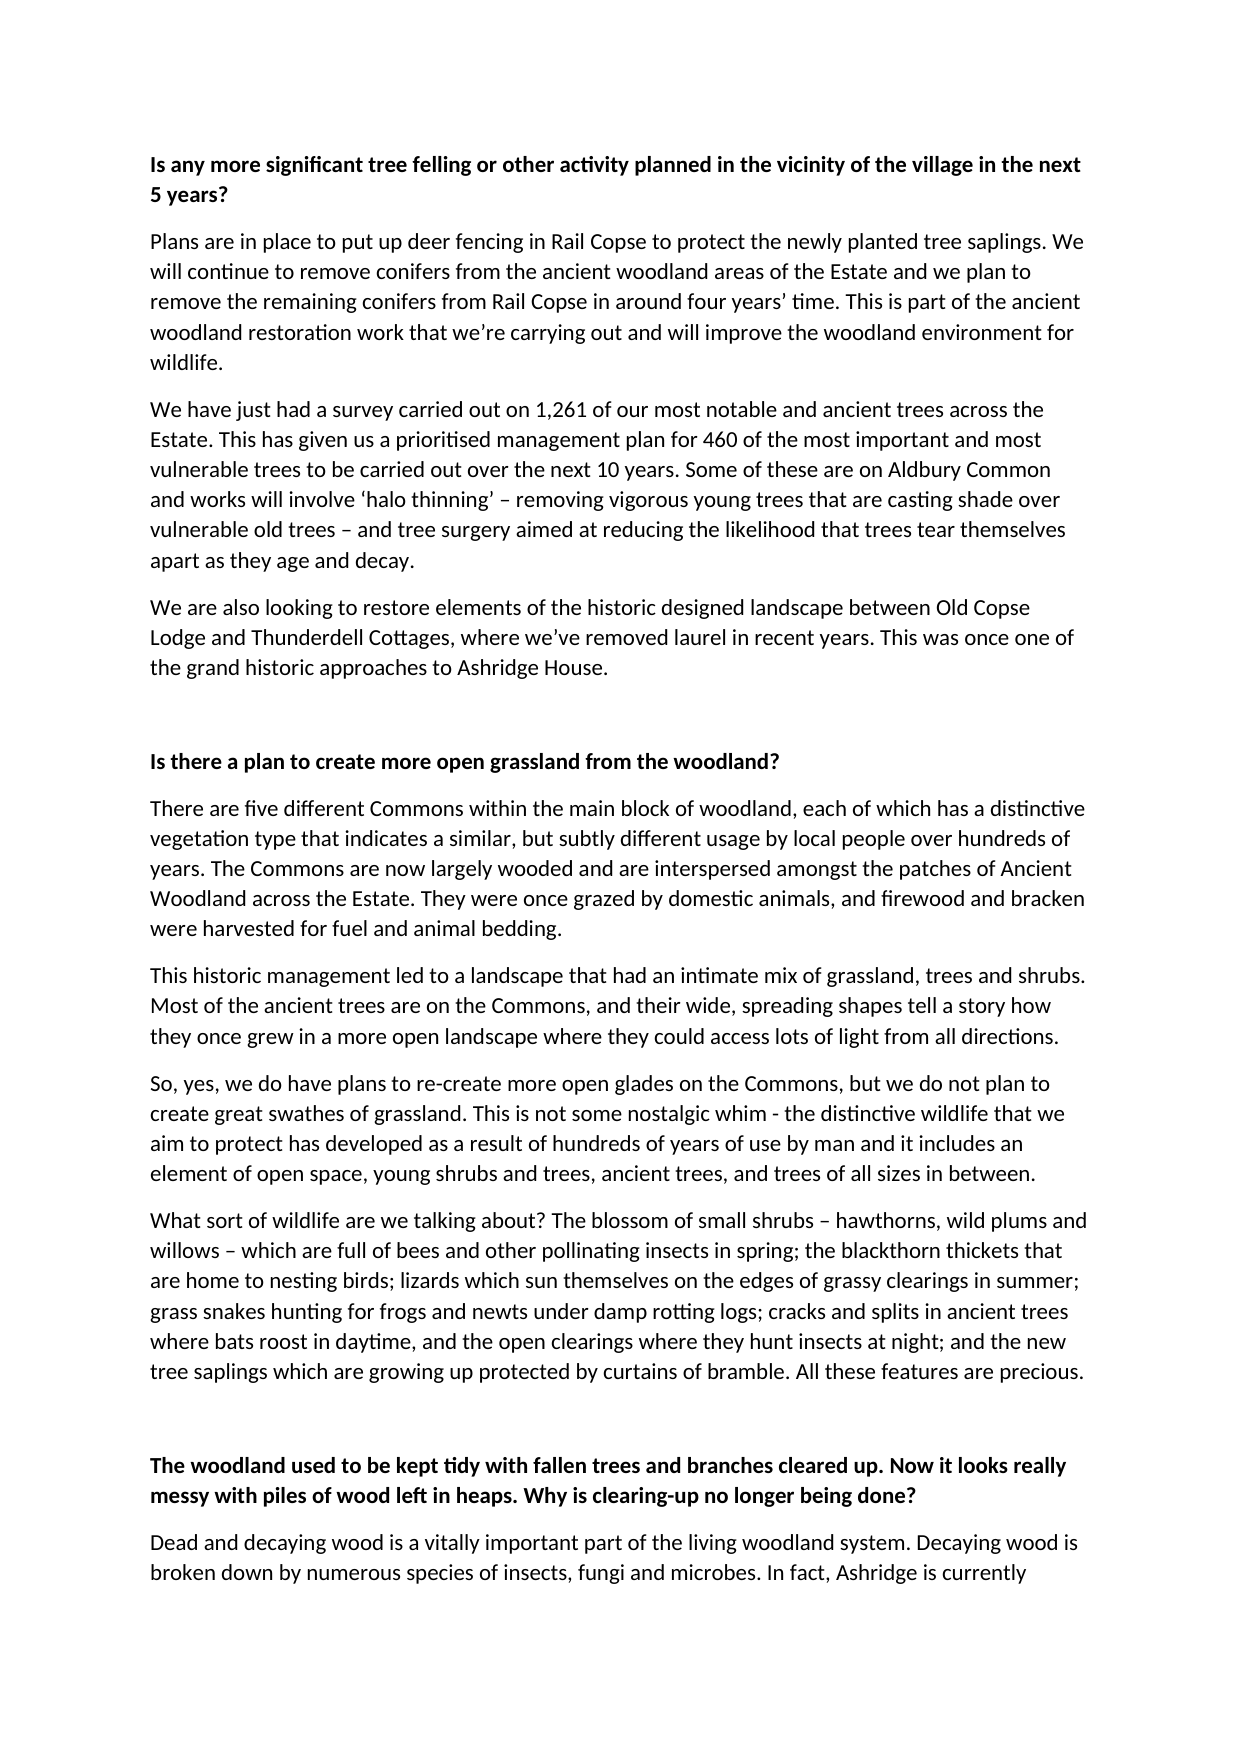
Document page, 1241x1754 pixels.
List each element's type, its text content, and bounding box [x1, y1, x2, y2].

text Is there a plan to create more open grassland from the woodland? [150, 747, 1090, 775]
text This historic management led to a landscape that had an intimate mix of grassland, trees and shrubs. Most of the ancient trees are on the Commons, and their wide, spreading shapes tell a story how they once grew in a more open landscape where they could access lots of light from all directions. [150, 961, 1090, 1050]
text So, yes, we do have plans to re-create more open glades on the Commons, but we do not plan to create great swathes of grassland. This is not some nostalgic whim - the distinctive wildlife that we aim to protect has developed as a result of hundreds of years of use by man and it includes an element of open space, young shrubs and trees, ancient trees, and trees of all sizes in between. [150, 1069, 1090, 1187]
text The woodland used to be kept tidy with fallen trees and branches cleared up. Now it looks really messy with piles of wood left in heaps. Why is clearing-up no longer being done? [150, 1451, 1090, 1509]
text There are five different Commons within the main block of woodland, each of which has a distinctive vegetation type that indicates a similar, but subtly different usage by local people over hundreds of years. The Commons are now largely wooded and are interspersed amongst the patches of Ancient Woodland across the Estate. They were once grazed by domestic animals, and firewood and bracken were harvested for fuel and animal bedding. [150, 794, 1090, 943]
text We have just had a survey carried out on 1,261 of our most notable and ancient trees across the Estate. This has given us a prioritised management plan for 460 of the most important and most vulnerable trees to be carried out over the next 10 years. Some of these are on Aldbury Common and works will involve ‘halo thinning’ – removing vigorous young trees that are casting shade over vulnerable old trees – and tree surgery aimed at reducing the likelihood that trees tear themselves apart as they age and decay. [150, 395, 1090, 574]
text What sort of wildlife are we talking about? The blossom of small shrubs – hawthorns, wild plums and willows – which are full of bees and other pollinating insects in spring; the blackthorn thickets that are home to nesting birds; lizards which sun themselves on the edges of grassy clearings in summer; grass snakes hunting for frogs and newts under damp rotting logs; cracks and splits in ancient trees where bats roost in daytime, and the open clearings where they hunt insects at night; and the new tree saplings which are growing up protected by curtains of bramble. All these features are precious. [150, 1206, 1090, 1385]
text Is any more significant tree felling or other activity planned in the vicinity of the village in the next 5 years? [150, 150, 1090, 208]
text Plans are in place to put up deer fencing in Rail Copse to protect the newly planted tree saplings. We will continue to remove conifers from the ancient woodland areas of the Estate and we plan to remove the remaining conifers from Rail Copse in around four years’ time. This is part of the ancient woodland restoration work that we’re carrying out and will improve the woodland environment for wildlife. [150, 227, 1090, 376]
text We are also looking to restore elements of the historic designed landscape between Old Copse Lodge and Thunderdell Cottages, where we’ve removed laurel in recent years. This was once one of the grand historic approaches to Ashridge House. [150, 593, 1090, 681]
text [150, 1528, 1090, 1586]
